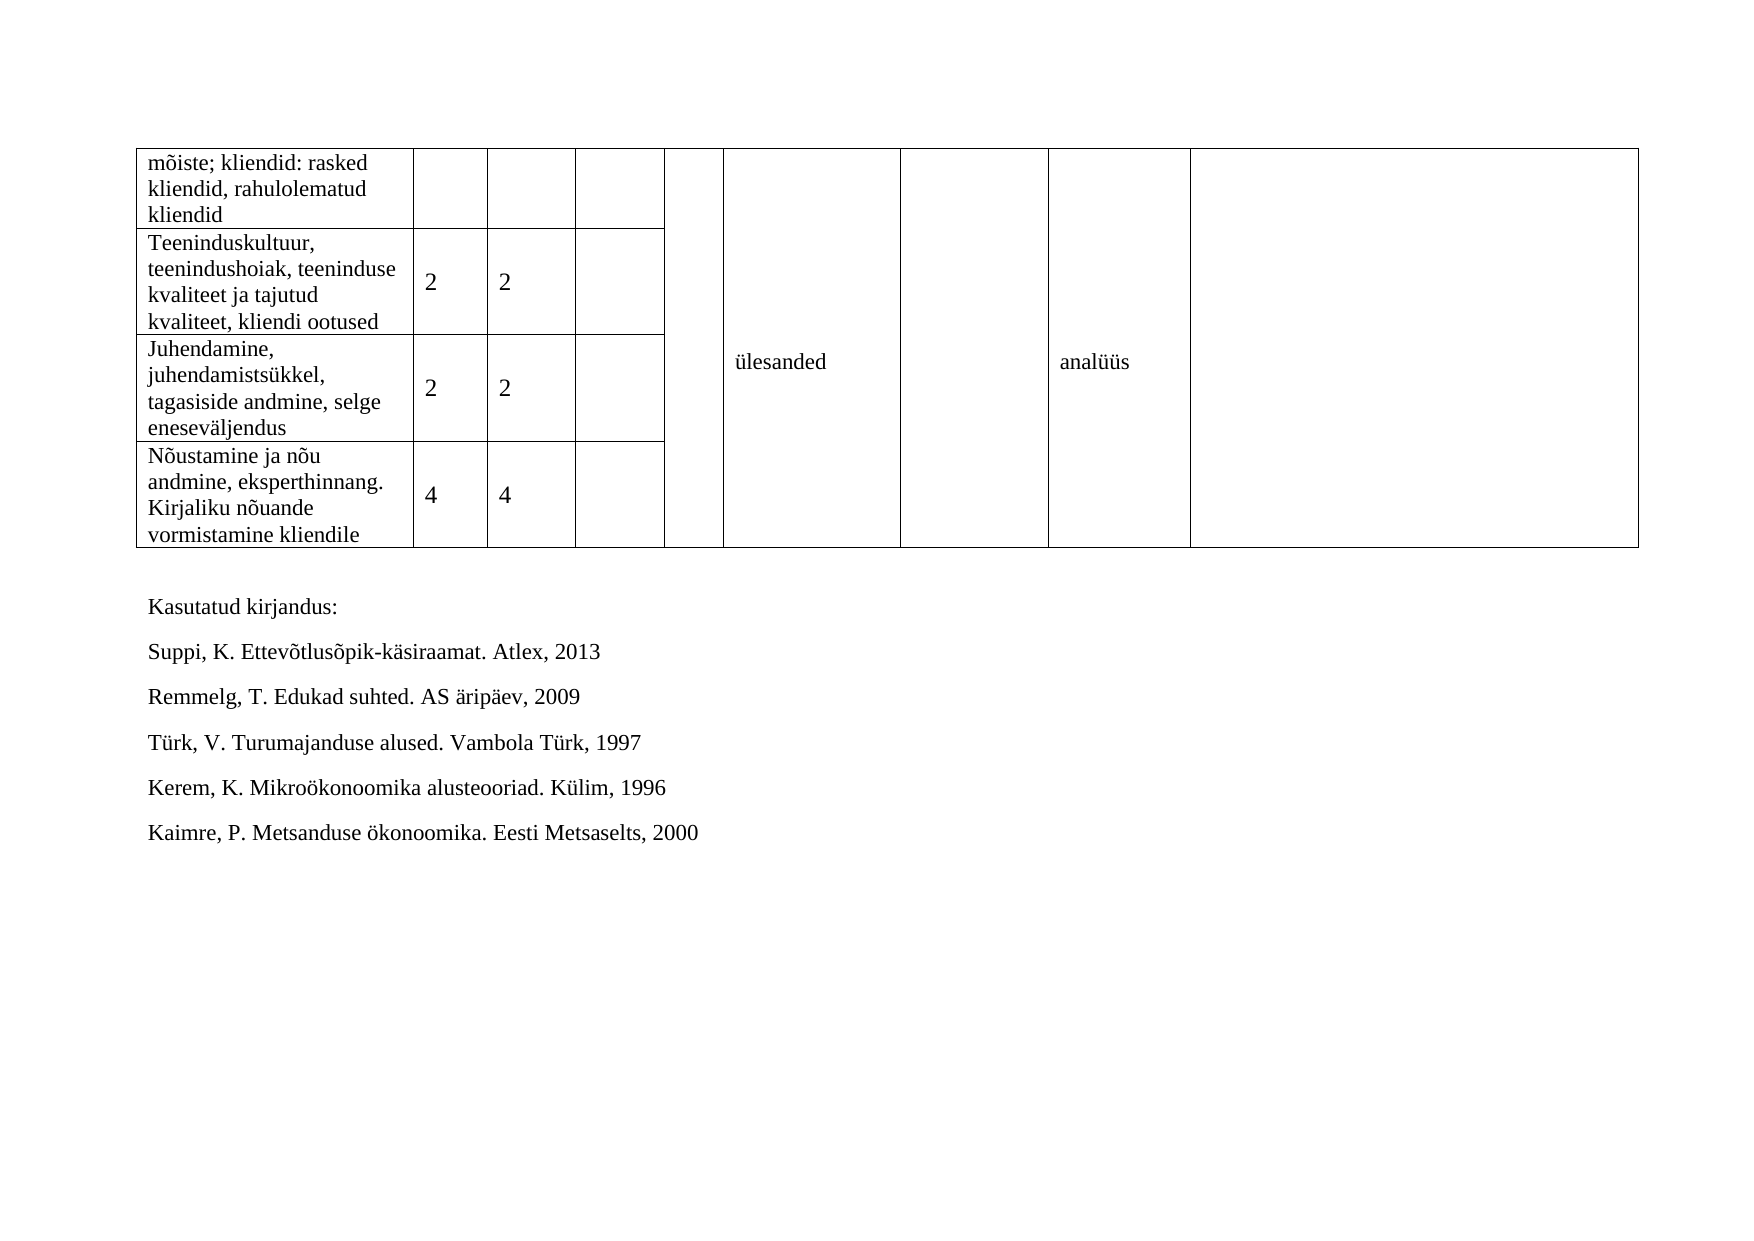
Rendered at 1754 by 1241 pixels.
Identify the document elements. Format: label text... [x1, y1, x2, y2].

text Remmelg, T. Edukad suhted. AS äripäev, 2009 [148, 683, 1606, 710]
table_cell [576, 149, 664, 228]
text Kerem, K. Mikroökonoomika alusteooriad. Külim, 1996 [148, 774, 1606, 800]
table_cell 4 [488, 442, 575, 547]
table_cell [137, 149, 413, 228]
text Kaimre, P. Metsanduse ökonoomika. Eesti Metsaselts, 2000 [148, 819, 1606, 845]
table_cell 2 [488, 335, 575, 441]
text Suppi, K. Ettevõtlusõpik-käsiraamat. Atlex, 2013 [148, 638, 1606, 665]
table_cell 2 [414, 229, 487, 334]
table_cell 4 [414, 442, 487, 547]
text Türk, V. Turumajanduse alused. Vambola Türk, 1997 [148, 728, 1606, 755]
table_cell Nõustamine ja nõu andmine, eksperthinnang. Kirjaliku nõuande vormistamine kliendile [137, 442, 413, 547]
text Kasutatud kirjandus: [148, 593, 1606, 619]
table_cell Juhendamine, juhendamistsükkel, tagasiside andmine, selge eneseväljendus [137, 335, 413, 441]
table_cell 2 [488, 229, 575, 334]
table_cell [576, 229, 664, 334]
table_cell Teeninduskultuur, teenindushoiak, teeninduse kvaliteet ja tajutud kvaliteet, kliendi ootused [137, 229, 413, 334]
table_cell 2 [414, 149, 487, 228]
table_cell 2 [414, 335, 487, 441]
table_cell 2 [488, 149, 575, 228]
table_cell [576, 442, 664, 547]
table_cell [576, 335, 664, 441]
